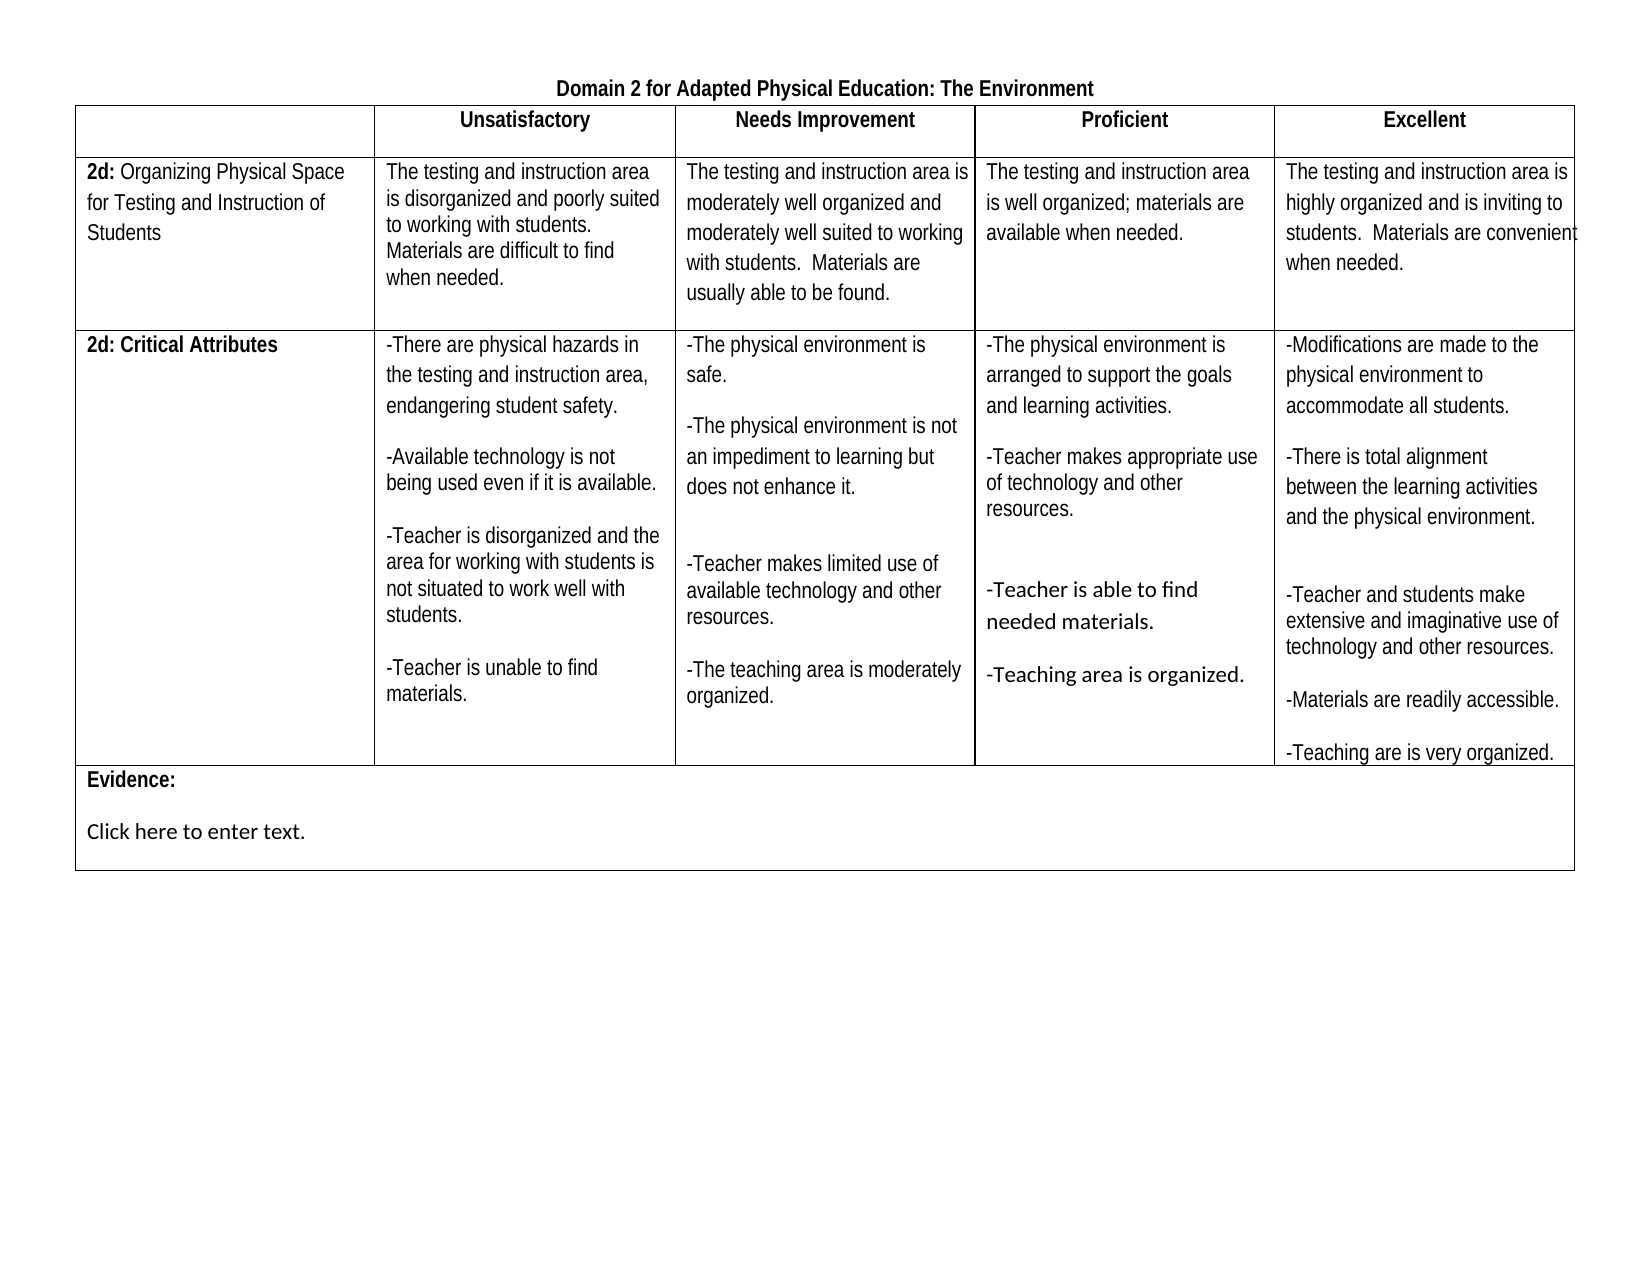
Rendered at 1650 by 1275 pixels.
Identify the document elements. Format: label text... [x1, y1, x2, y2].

table_header Unsatisfactory [375, 106, 675, 157]
table_cell 2d: Critical Attributes [76, 331, 374, 765]
table_cell -Modifications are made to the physical environment to accommodate all students. -There is total alignment between the learning activities and the physical environment. -Teacher and students make extensive and imaginative use of technology and other resources. -Materials are readily accessible. -Teaching are is very organized. [1275, 331, 1574, 765]
table_header [76, 106, 374, 157]
table_cell -The physical environment is safe. -The physical environment is not an impediment to learning but does not enhance it. -Teacher makes limited use of available technology and other resources. -The teaching area is moderately organized. [676, 331, 974, 765]
table_cell -The physical environment is arranged to support the goals and learning activities. -Teacher makes appropriate use of technology and other resources. -Teacher is able to find needed materials. -Teaching area is organized. [976, 331, 1274, 765]
table_cell The testing and instruction area is moderately well organized and moderately well suited to working with students. Materials are usually able to be found. [676, 158, 974, 330]
table_cell -There are physical hazards in the testing and instruction area, endangering student safety. -Available technology is not being used even if it is available. -Teacher is disorganized and the area for working with students is not situated to work well with students. -Teacher is unable to find materials. [375, 331, 675, 765]
table_cell The testing and instruction area is highly organized and is inviting to students. Materials are convenient when needed. [1275, 158, 1574, 330]
table_header Excellent [1275, 106, 1574, 157]
table_cell The testing and instruction area is disorganized and poorly suited to working with students. Materials are difficult to find when needed. [375, 158, 675, 330]
table_cell 2d: Organizing Physical Space for Testing and Instruction of Students [76, 158, 374, 330]
table_header Proficient [976, 106, 1274, 157]
table_header Needs Improvement [676, 106, 974, 157]
text Domain 2 for Adapted Physical Education: The Environment [75, 75, 1575, 101]
table_cell The testing and instruction area is well organized; materials are available when needed. [976, 158, 1274, 330]
table_cell Evidence: [76, 766, 1574, 870]
